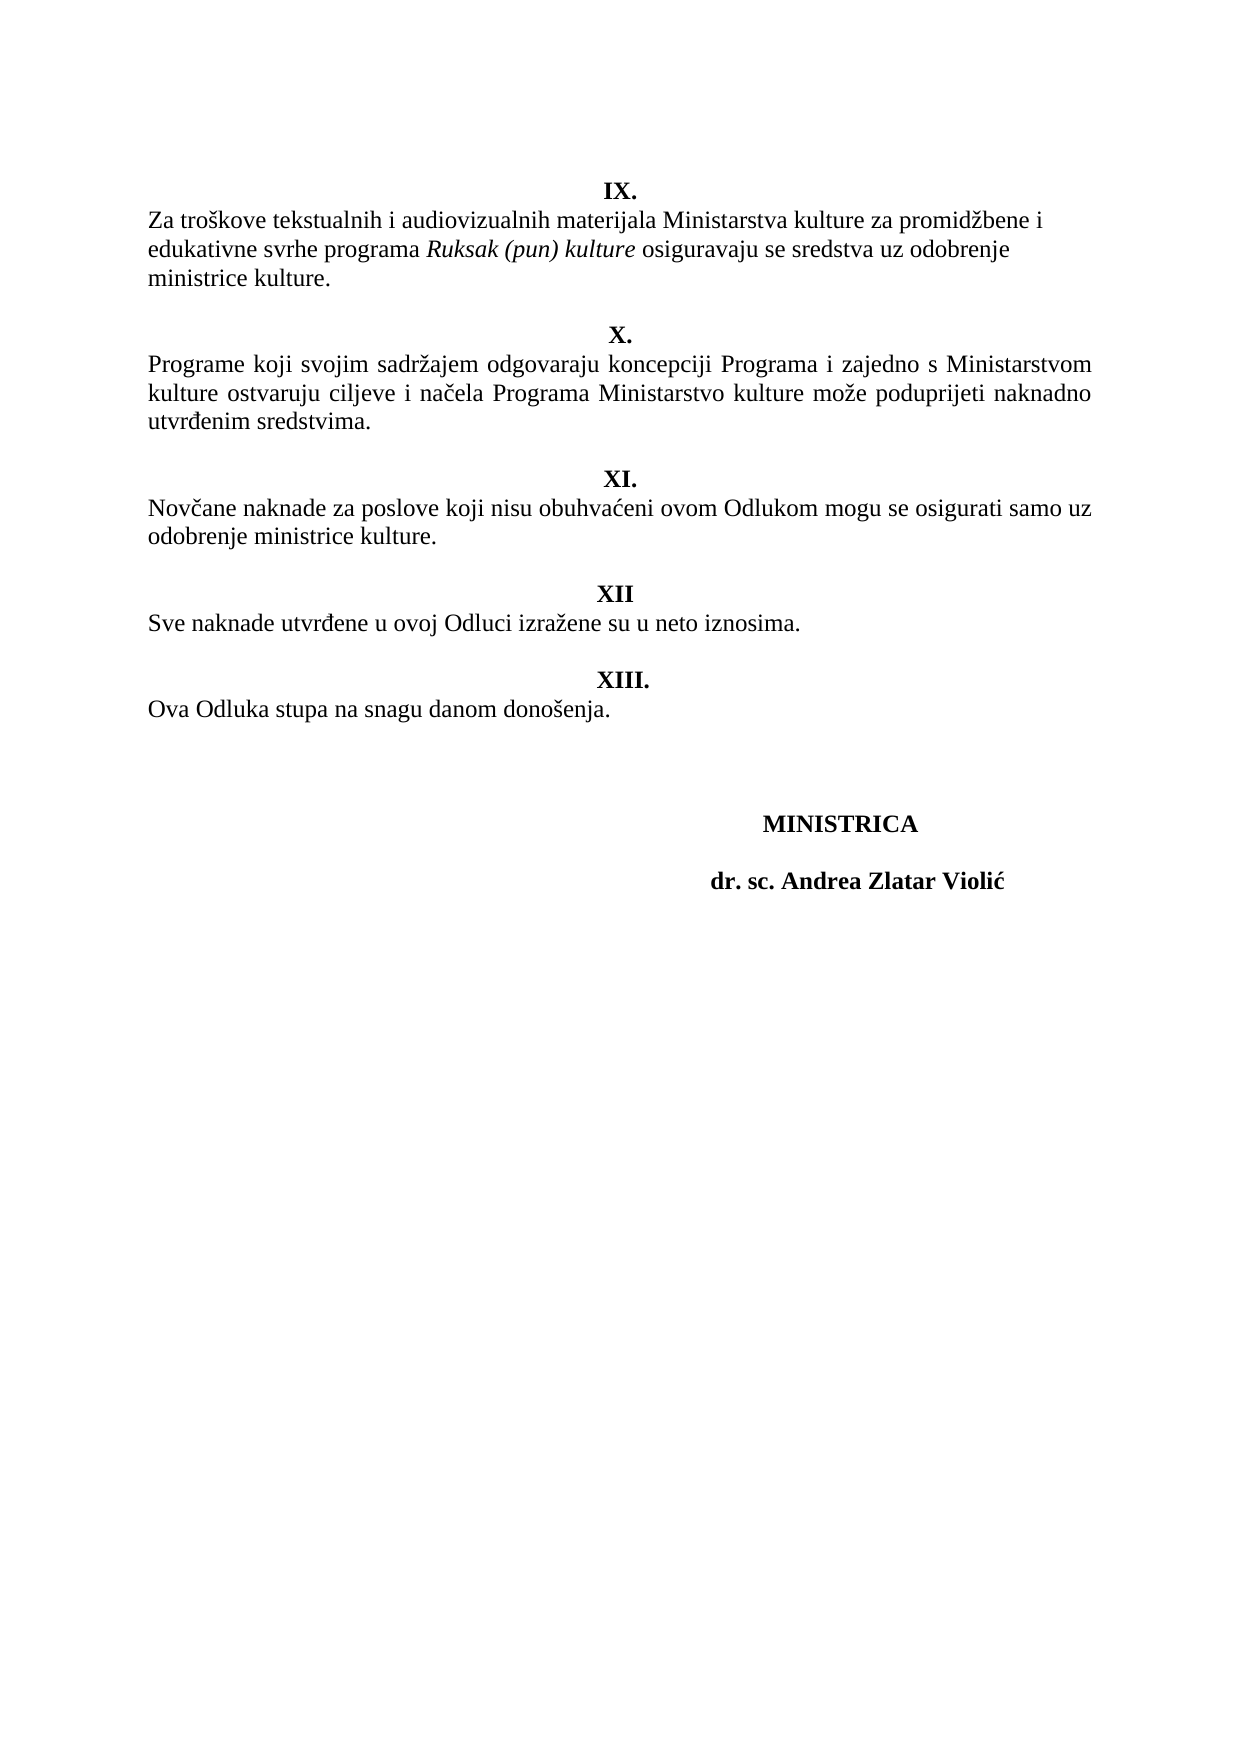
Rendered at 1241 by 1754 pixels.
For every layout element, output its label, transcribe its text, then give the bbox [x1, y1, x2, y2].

list XIII. [518, 665, 1093, 694]
text Za troškove tekstualnih i audiovizualnih materijala Ministarstva kulture za promidžbene i edukativne svrhe programa Ruksak (pun) kulture osiguravaju se sredstva uz odobrenje ministrice kulture. [148, 205, 1093, 291]
text XI. [148, 464, 1093, 493]
text Programe koji svojim sadržajem odgovaraju koncepciji Programa i zajedno s Ministarstvom kulture ostvaruju ciljeve i načela Programa Ministarstvo kulture može poduprijeti naknadno utvrđenim sredstvima. [148, 349, 1093, 435]
text MINISTRICA [148, 809, 1093, 838]
text Ova Odluka stupa na snagu danom donošenja. [148, 694, 1093, 723]
list dr. sc. Andrea Zlatar Violić [223, 866, 1093, 895]
text Sve naknade utvrđene u ovoj Odluci izražene su u neto iznosima. [148, 608, 1093, 636]
text IX. [148, 176, 1093, 205]
text Novčane naknade za poslove koji nisu obuhvaćeni ovom Odlukom mogu se osigurati samo uz odobrenje ministrice kulture. [148, 493, 1093, 550]
text X. [148, 320, 1093, 349]
text XII [518, 579, 1093, 608]
